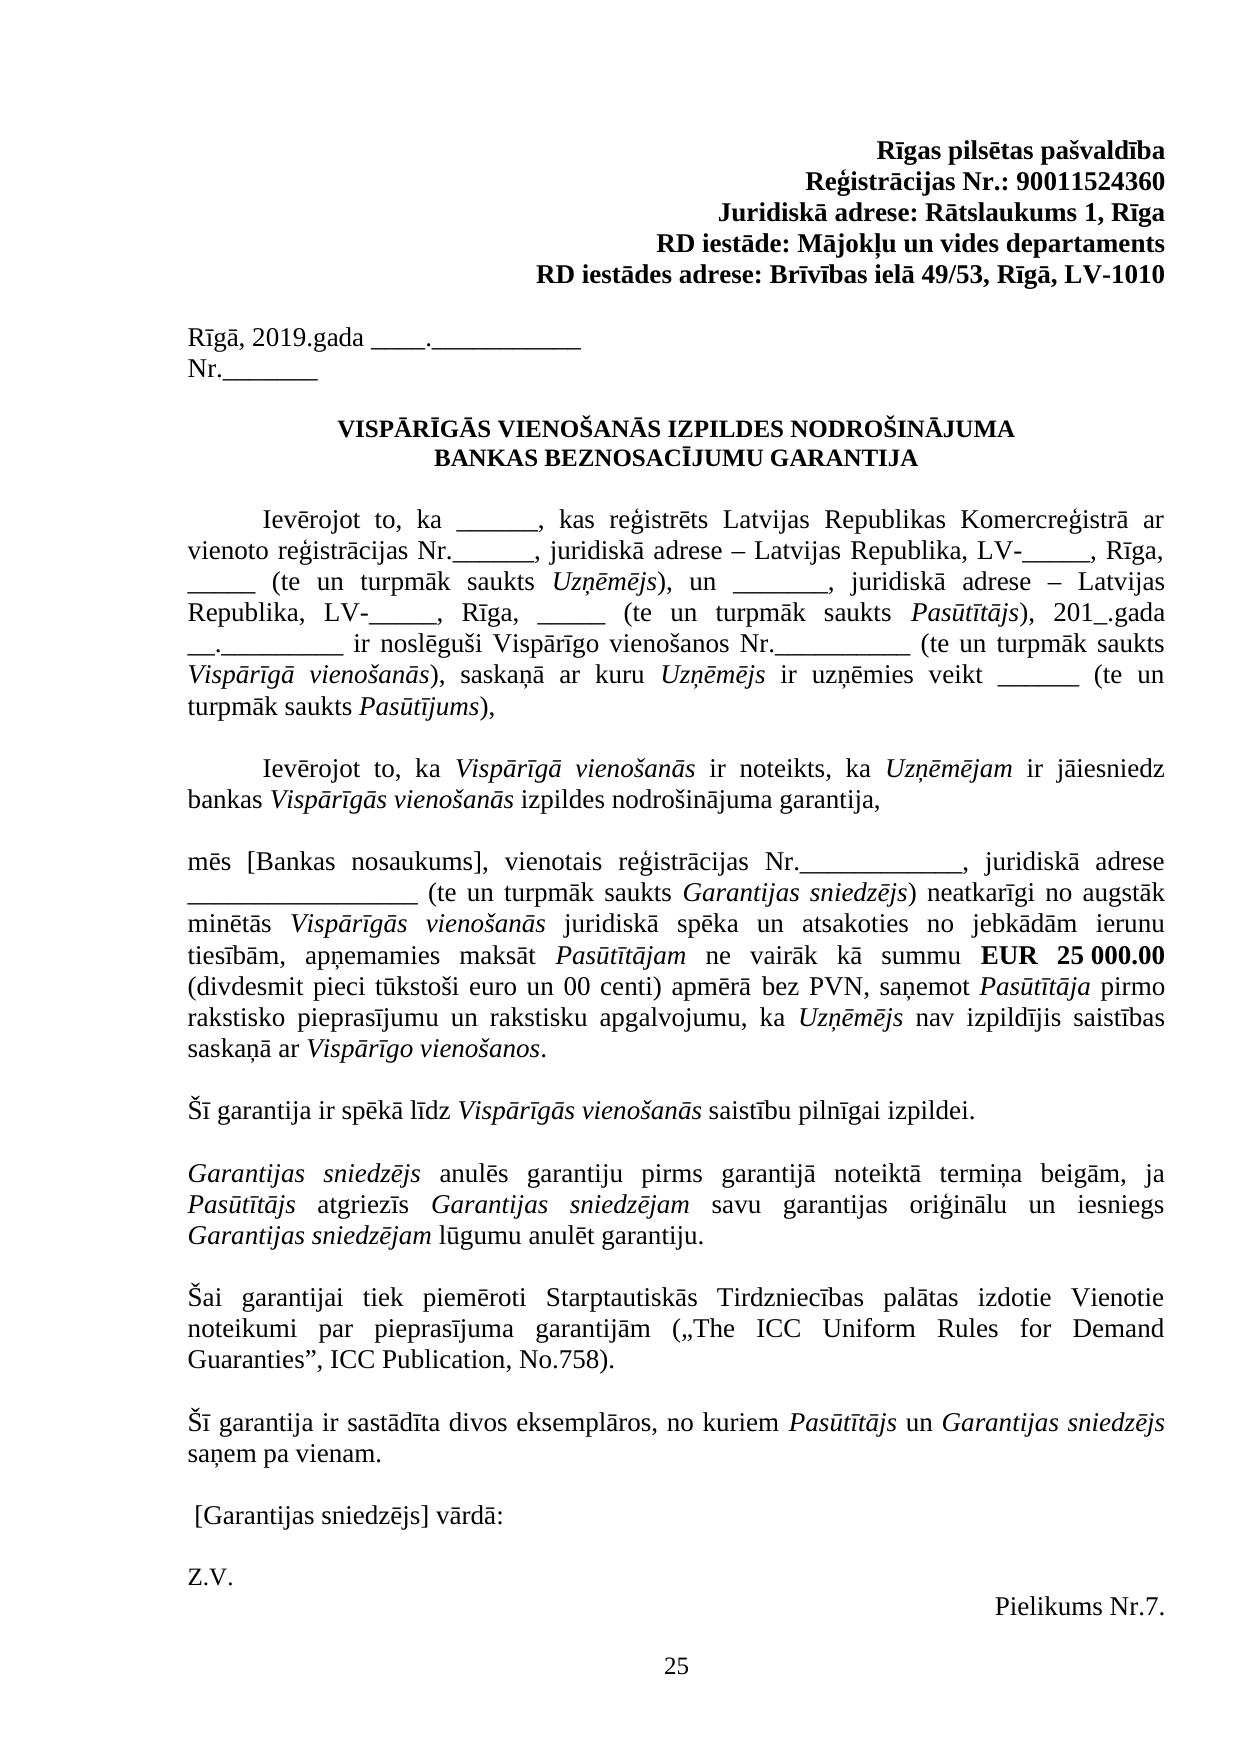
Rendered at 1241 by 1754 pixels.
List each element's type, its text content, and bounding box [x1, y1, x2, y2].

subtitle VISPĀRĪGĀS VIENOŠANĀS IZPILDES NODROŠINĀJUMA [187, 414, 1165, 443]
text Garantijas sniedzējs anulēs garantiju pirms garantijā noteiktā termiņa beigām, ja Pasūtītājs atgriezīs Garantijas sniedzējam savu garantijas oriģinālu un iesniegs Garantijas sniedzējam lūgumu anulēt garantiju. [187, 1157, 1165, 1250]
subtitle BANKAS BEZNOSACĪJUMU GARANTIJA [187, 443, 1165, 472]
text mēs [Bankas nosaukums], vienotais reģistrācijas Nr.____________, juridiskā adrese _________________ (te un turpmāk saukts Garantijas sniedzējs) neatkarīgi no augstāk minētās Vispārīgās vienošanās juridiskā spēka un atsakoties no jebkādām ierunu tiesībām, apņemamies maksāt Pasūtītājam ne vairāk kā summu EUR 25 000.00 (divdesmit pieci tūkstoši euro un 00 centi) apmērā bez PVN, saņemot Pasūtītāja pirmo rakstisko pieprasījumu un rakstisku apgalvojumu, ka Uzņēmējs nav izpildījis saistības saskaņā ar Vispārīgo vienošanos. [187, 845, 1165, 1063]
text Šai garantijai tiek piemēroti Starptautiskās Tirdzniecības palātas izdotie Vienotie noteikumi par pieprasījuma garantijām („The ICC Uniform Rules for Demand Guaranties”, ICC Publication, No.758). [187, 1281, 1165, 1375]
text RD iestādes adrese: Brīvības ielā 49/53, Rīgā, LV-1010 [187, 258, 1165, 289]
text Šī garantija ir spēkā līdz Vispārīgās vienošanās saistību pilnīgai izpildei. [187, 1094, 1165, 1126]
text Nr._______ [187, 352, 1165, 383]
text RD iestāde: Mājokļu un vides departaments [187, 227, 1165, 258]
text Juridiskā adrese: Rātslaukums 1, Rīga [187, 196, 1165, 227]
text Reģistrācijas Nr.: 90011524360 [187, 165, 1165, 196]
text Ievērojot to, ka Vispārīgā vienošanās ir noteikts, ka Uzņēmējam ir jāiesniedz bankas Vispārīgās vienošanās izpildes nodrošinājuma garantija, [187, 752, 1165, 814]
text [Garantijas sniedzējs] vārdā: [187, 1499, 1165, 1531]
text Ievērojot to, ka ______, kas reģistrēts Latvijas Republikas Komercreģistrā ar vienoto reģistrācijas Nr.______, juridiskā adrese – Latvijas Republika, LV-_____, Rīga, _____ (te un turpmāk saukts Uzņēmējs), un _______, juridiskā adrese – Latvijas Republika, LV-_____, Rīga, _____ (te un turpmāk saukts Pasūtītājs), 201_.gada __._________ ir noslēguši Vispārīgo vienošanos Nr.__________ (te un turpmāk saukts Vispārīgā vienošanās), saskaņā ar kuru Uzņēmējs ir uzņēmies veikt ______ (te un turpmāk saukts Pasūtījums), [187, 503, 1165, 721]
text Rīgas pilsētas pašvaldība [187, 134, 1165, 165]
text Z.V. [187, 1562, 1165, 1590]
text Pielikums Nr.7. [187, 1590, 1165, 1622]
text Šī garantija ir sastādīta divos eksemplāros, no kuriem Pasūtītājs un Garantijas sniedzējs saņem pa vienam. [187, 1406, 1165, 1468]
text Rīgā, 2019.gada ____.___________ [187, 321, 1165, 352]
